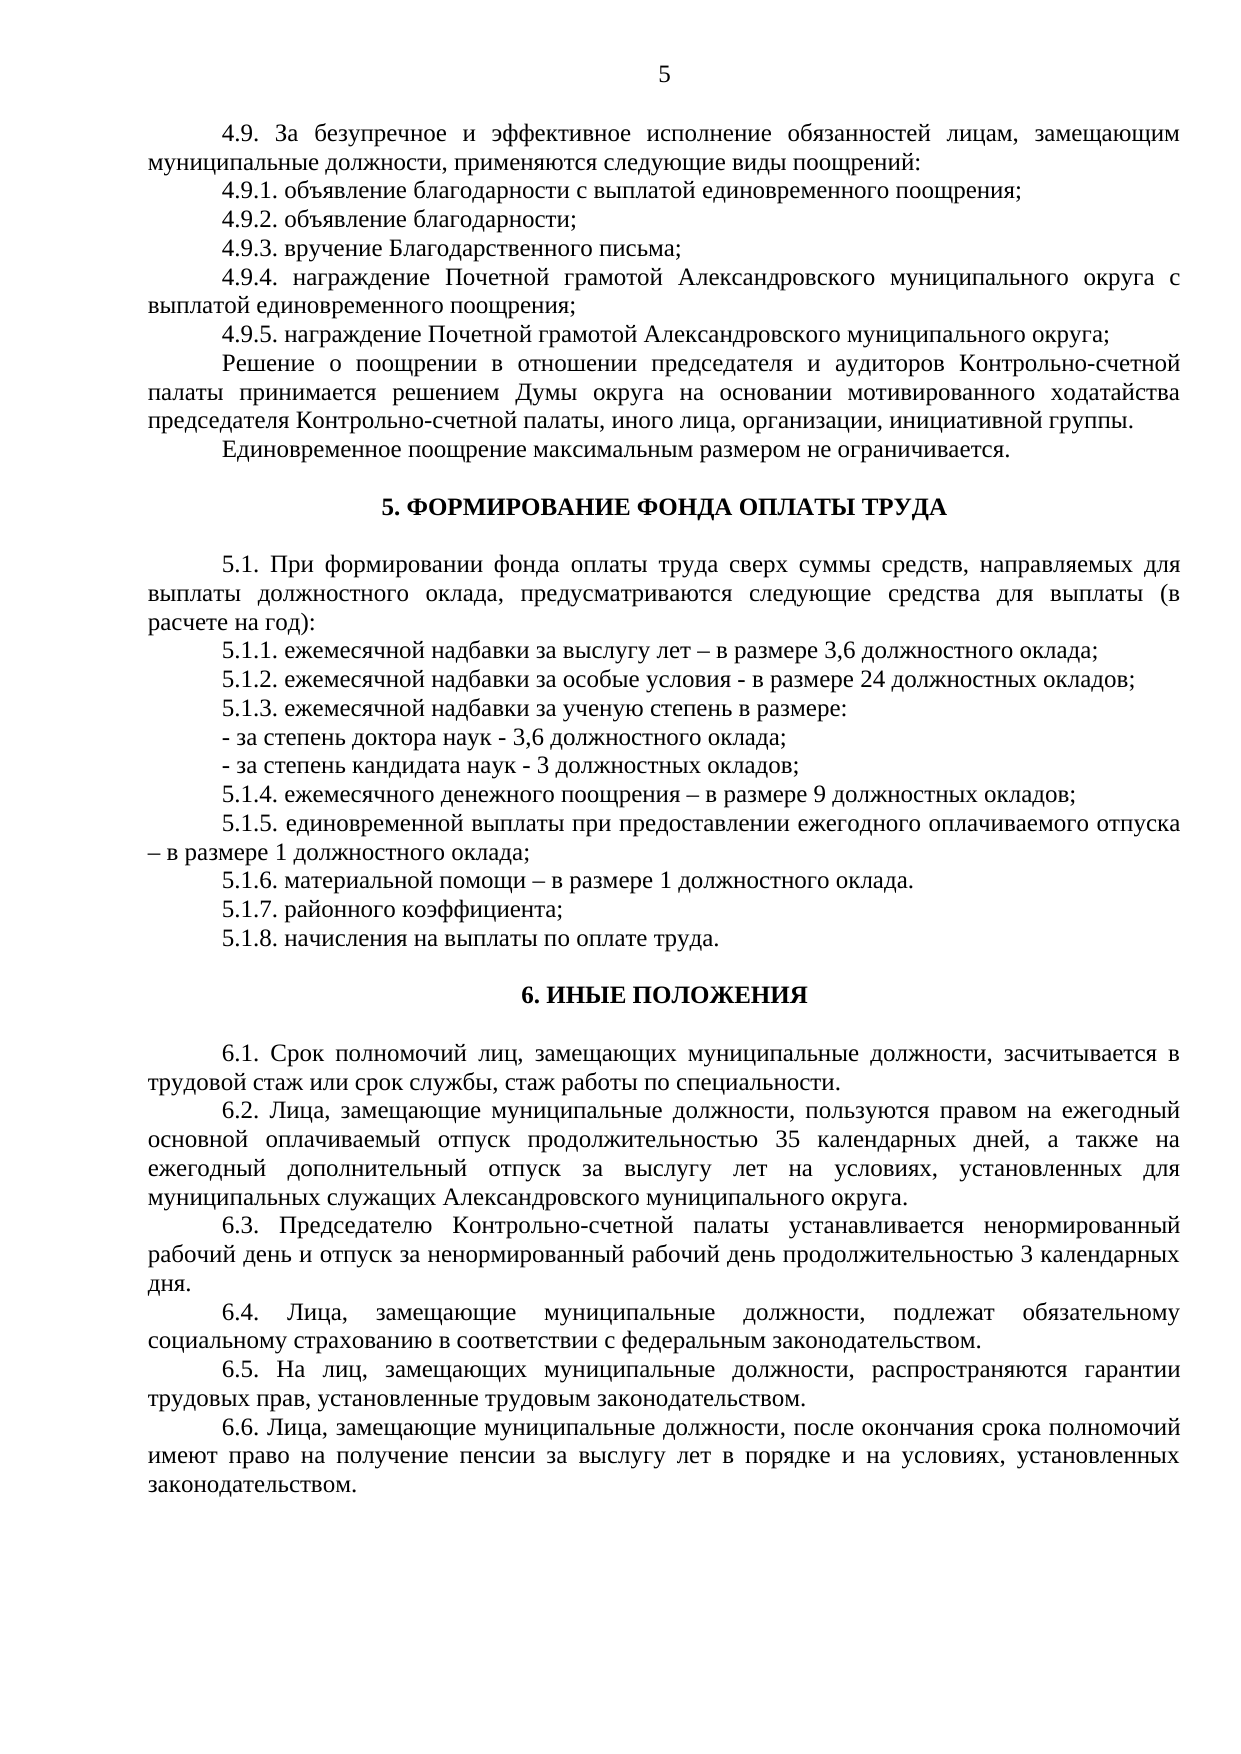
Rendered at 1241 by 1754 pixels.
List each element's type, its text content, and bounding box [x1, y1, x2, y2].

text 5. ФОРМИРОВАНИЕ ФОНДА ОПЛАТЫ ТРУДА [148, 492, 1181, 521]
text 5.1.2. ежемесячной надбавки за особые условия - в размере 24 должностных окладов; [148, 664, 1181, 693]
text 4.9.4. награждение Почетной грамотой Александровского муниципального округа с выплатой единовременного поощрения; [148, 262, 1181, 319]
text 5.1.8. начисления на выплаты по оплате труда. [148, 923, 1181, 952]
text 5.1. При формировании фонда оплаты труда сверх суммы средств, направляемых для выплаты должностного оклада, предусматриваются следующие средства для выплаты (в расчете на год): [148, 549, 1181, 636]
text 4.9.3. вручение Благодарственного письма; [148, 233, 1181, 262]
text Решение о поощрении в отношении председателя и аудиторов Контрольно-счетной палаты принимается решением Думы округа на основании мотивированного ходатайства председателя Контрольно-счетной палаты, иного лица, организации, инициативной группы. [148, 348, 1181, 434]
text Единовременное поощрение максимальным размером не ограничивается. [148, 434, 1181, 463]
text 6. ИНЫЕ ПОЛОЖЕНИЯ [148, 981, 1181, 1009]
text 5.1.6. материальной помощи – в размере 1 должностного оклада. [148, 866, 1181, 894]
text 4.9. За безупречное и эффективное исполнение обязанностей лицам, замещающим муниципальные должности, применяются следующие виды поощрений: [148, 118, 1181, 176]
text 4.9.1. объявление благодарности с выплатой единовременного поощрения; [148, 176, 1181, 204]
text 6.6. Лица, замещающие муниципальные должности, после окончания срока полномочий имеют право на получение пенсии за выслугу лет в порядке и на условиях, установленных законодательством. [148, 1412, 1181, 1498]
text 5.1.4. ежемесячного денежного поощрения – в размере 9 должностных окладов; [148, 779, 1181, 808]
text 6.1. Срок полномочий лиц, замещающих муниципальные должности, засчитывается в трудовой стаж или срок службы, стаж работы по специальности. [148, 1038, 1181, 1096]
text 4.9.2. объявление благодарности; [148, 204, 1181, 233]
text - за степень кандидата наук - 3 должностных окладов; [148, 751, 1181, 779]
text 6.5. На лиц, замещающих муниципальные должности, распространяются гарантии трудовых прав, установленные трудовым законодательством. [148, 1354, 1181, 1412]
text 5.1.5. единовременной выплаты при предоставлении ежегодного оплачиваемого отпуска – в размере 1 должностного оклада; [148, 808, 1181, 866]
text 6.4. Лица, замещающие муниципальные должности, подлежат обязательному социальному страхованию в соответствии с федеральным законодательством. [148, 1297, 1181, 1354]
text - за степень доктора наук - 3,6 должностного оклада; [148, 722, 1181, 751]
text 5.1.3. ежемесячной надбавки за ученую степень в размере: [148, 693, 1181, 722]
text 5.1.7. районного коэффициента; [148, 894, 1181, 923]
text 6.2. Лица, замещающие муниципальные должности, пользуются правом на ежегодный основной оплачиваемый отпуск продолжительностью 35 календарных дней, а также на ежегодный дополнительный отпуск за выслугу лет на условиях, установленных для муниципальных служащих Александровского муниципального округа. [148, 1096, 1181, 1211]
text 5.1.1. ежемесячной надбавки за выслугу лет – в размере 3,6 должностного оклада; [148, 636, 1181, 664]
text 4.9.5. награждение Почетной грамотой Александровского муниципального округа; [148, 319, 1181, 348]
text 6.3. Председателю Контрольно-счетной палаты устанавливается ненормированный рабочий день и отпуск за ненормированный рабочий день продолжительностью 3 календарных дня. [148, 1211, 1181, 1297]
